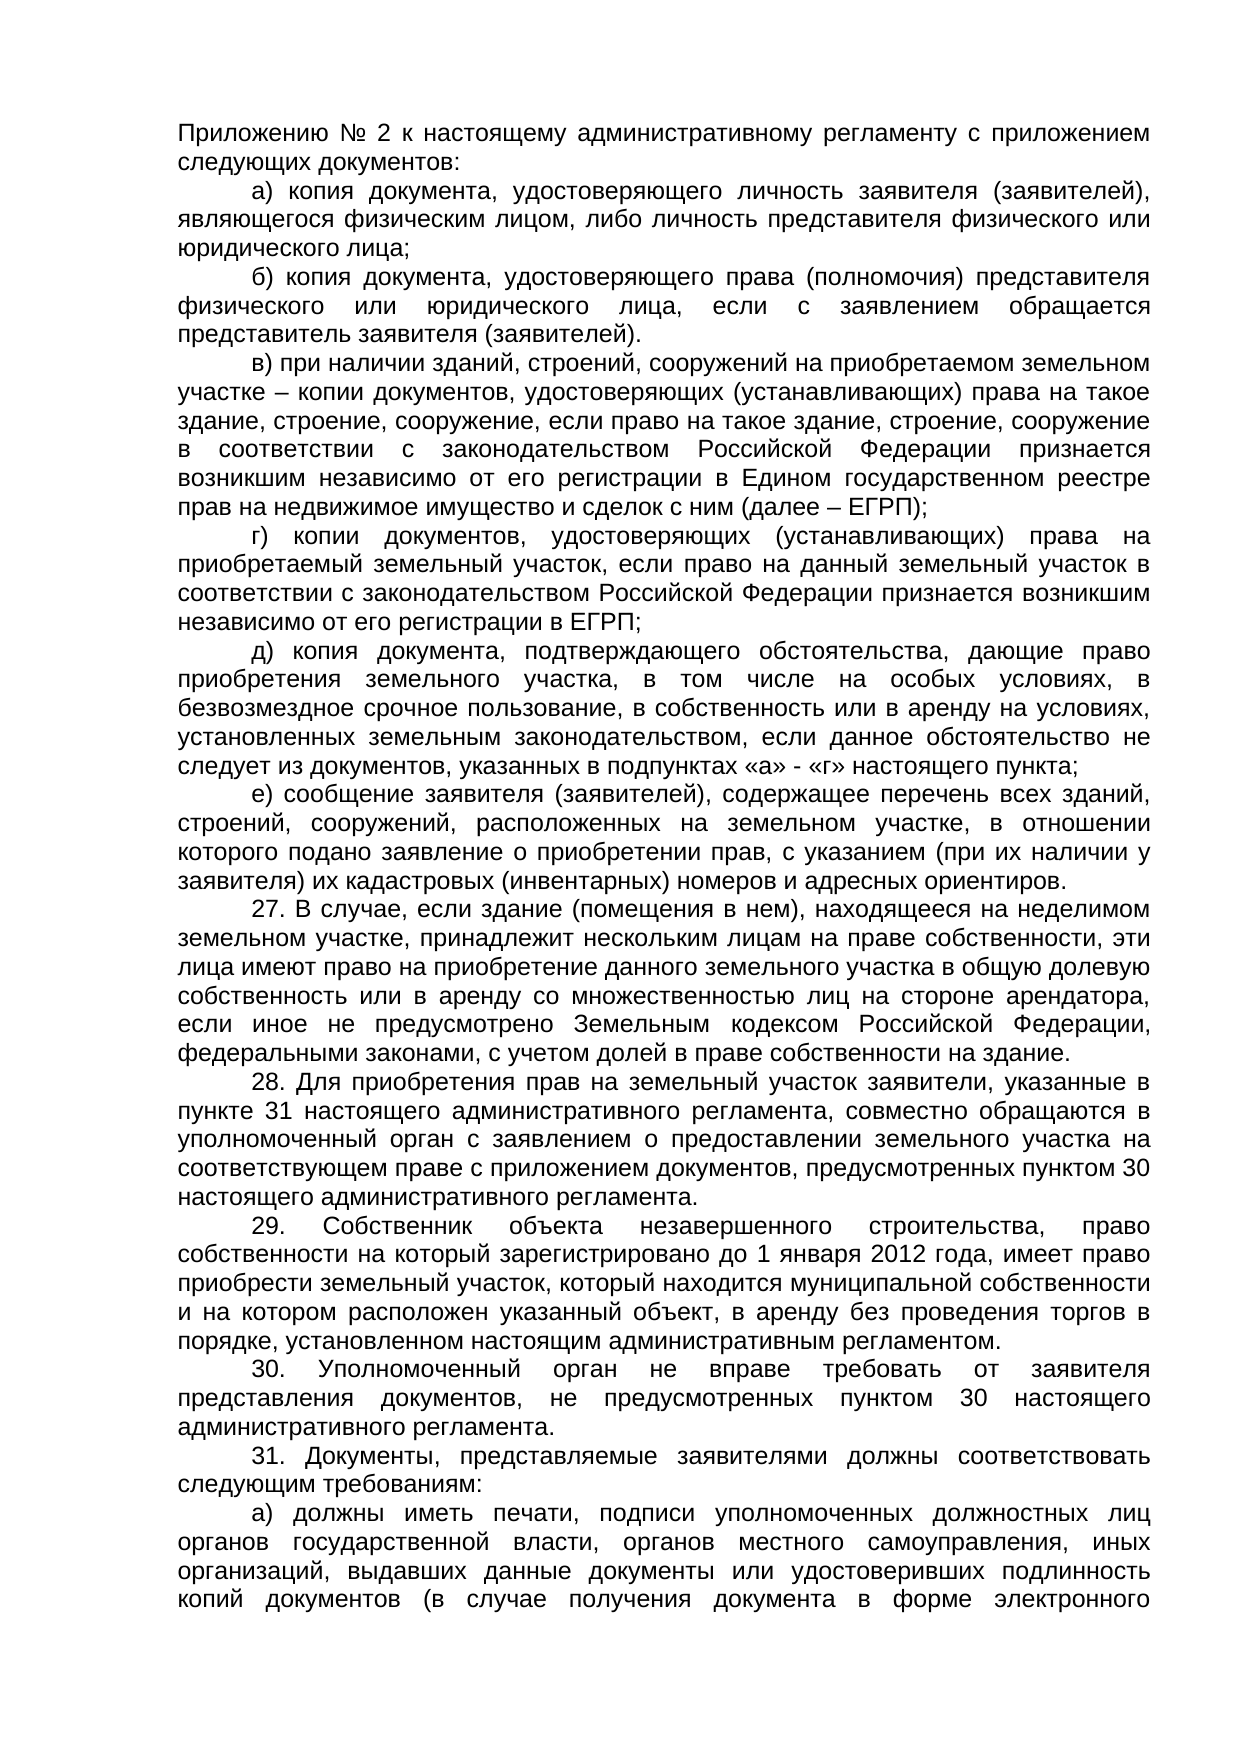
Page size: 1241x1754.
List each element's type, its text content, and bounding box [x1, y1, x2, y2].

text 27. В случае, если здание (помещения в нем), находящееся на неделимом земельном участке, принадлежит нескольким лицам на праве собственности, эти лица имеют право на приобретение данного земельного участка в общую долевую собственность или в аренду со множественностью лиц на стороне арендатора, если иное не предусмотрено Земельным кодексом Российской Федерации, федеральными законами, с учетом долей в праве собственности на здание. [177, 894, 1152, 1067]
text 28. Для приобретения прав на земельный участок заявители, указанные в пункте 31 настоящего административного регламента, совместно обращаются в уполномоченный орган с заявлением о предоставлении земельного участка на соответствующем праве с приложением документов, предусмотренных пунктом 30 настоящего административного регламента. [177, 1067, 1152, 1211]
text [177, 1498, 1152, 1613]
text г) копии документов, удостоверяющих (устанавливающих) права на приобретаемый земельный участок, если право на данный земельный участок в соответствии с законодательством Российской Федерации признается возникшим независимо от его регистрации в ЕГРП; [177, 521, 1152, 636]
text 30. Уполномоченный орган не вправе требовать от заявителя представления документов, не предусмотренных пунктом 30 настоящего административного регламента. [177, 1354, 1152, 1441]
text в) при наличии зданий, строений, сооружений на приобретаемом земельном участке – копии документов, удостоверяющих (устанавливающих) права на такое здание, строение, сооружение, если право на такое здание, строение, сооружение в соответствии с законодательством Российской Федерации признается возникшим независимо от его регистрации в Едином государственном реестре прав на недвижимое имущество и сделок с ним (далее – ЕГРП); [177, 348, 1152, 521]
text д) копия документа, подтверждающего обстоятельства, дающие право приобретения земельного участка, в том числе на особых условиях, в безвозмездное срочное пользование, в собственность или в аренду на условиях, установленных земельным законодательством, если данное обстоятельство не следует из документов, указанных в подпунктах «а» - «г» настоящего пункта; [177, 636, 1152, 779]
text а) копия документа, удостоверяющего личность заявителя (заявителей), являющегося физическим лицом, либо личность представителя физического или юридического лица; [177, 176, 1152, 262]
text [177, 118, 1152, 176]
text 31. Документы, представляемые заявителями должны соответствовать следующим требованиям: [177, 1441, 1152, 1498]
text б) копия документа, удостоверяющего права (полномочия) представителя физического или юридического лица, если с заявлением обращается представитель заявителя (заявителей). [177, 262, 1152, 348]
text е) сообщение заявителя (заявителей), содержащее перечень всех зданий, строений, сооружений, расположенных на земельном участке, в отношении которого подано заявление о приобретении прав, с указанием (при их наличии у заявителя) их кадастровых (инвентарных) номеров и адресных ориентиров. [177, 779, 1152, 894]
text 29. Собственник объекта незавершенного строительства, право собственности на который зарегистрировано до 1 января 2012 года, имеет право приобрести земельный участок, который находится муниципальной собственности и на котором расположен указанный объект, в аренду без проведения торгов в порядке, установленном настоящим административным регламентом. [177, 1211, 1152, 1354]
